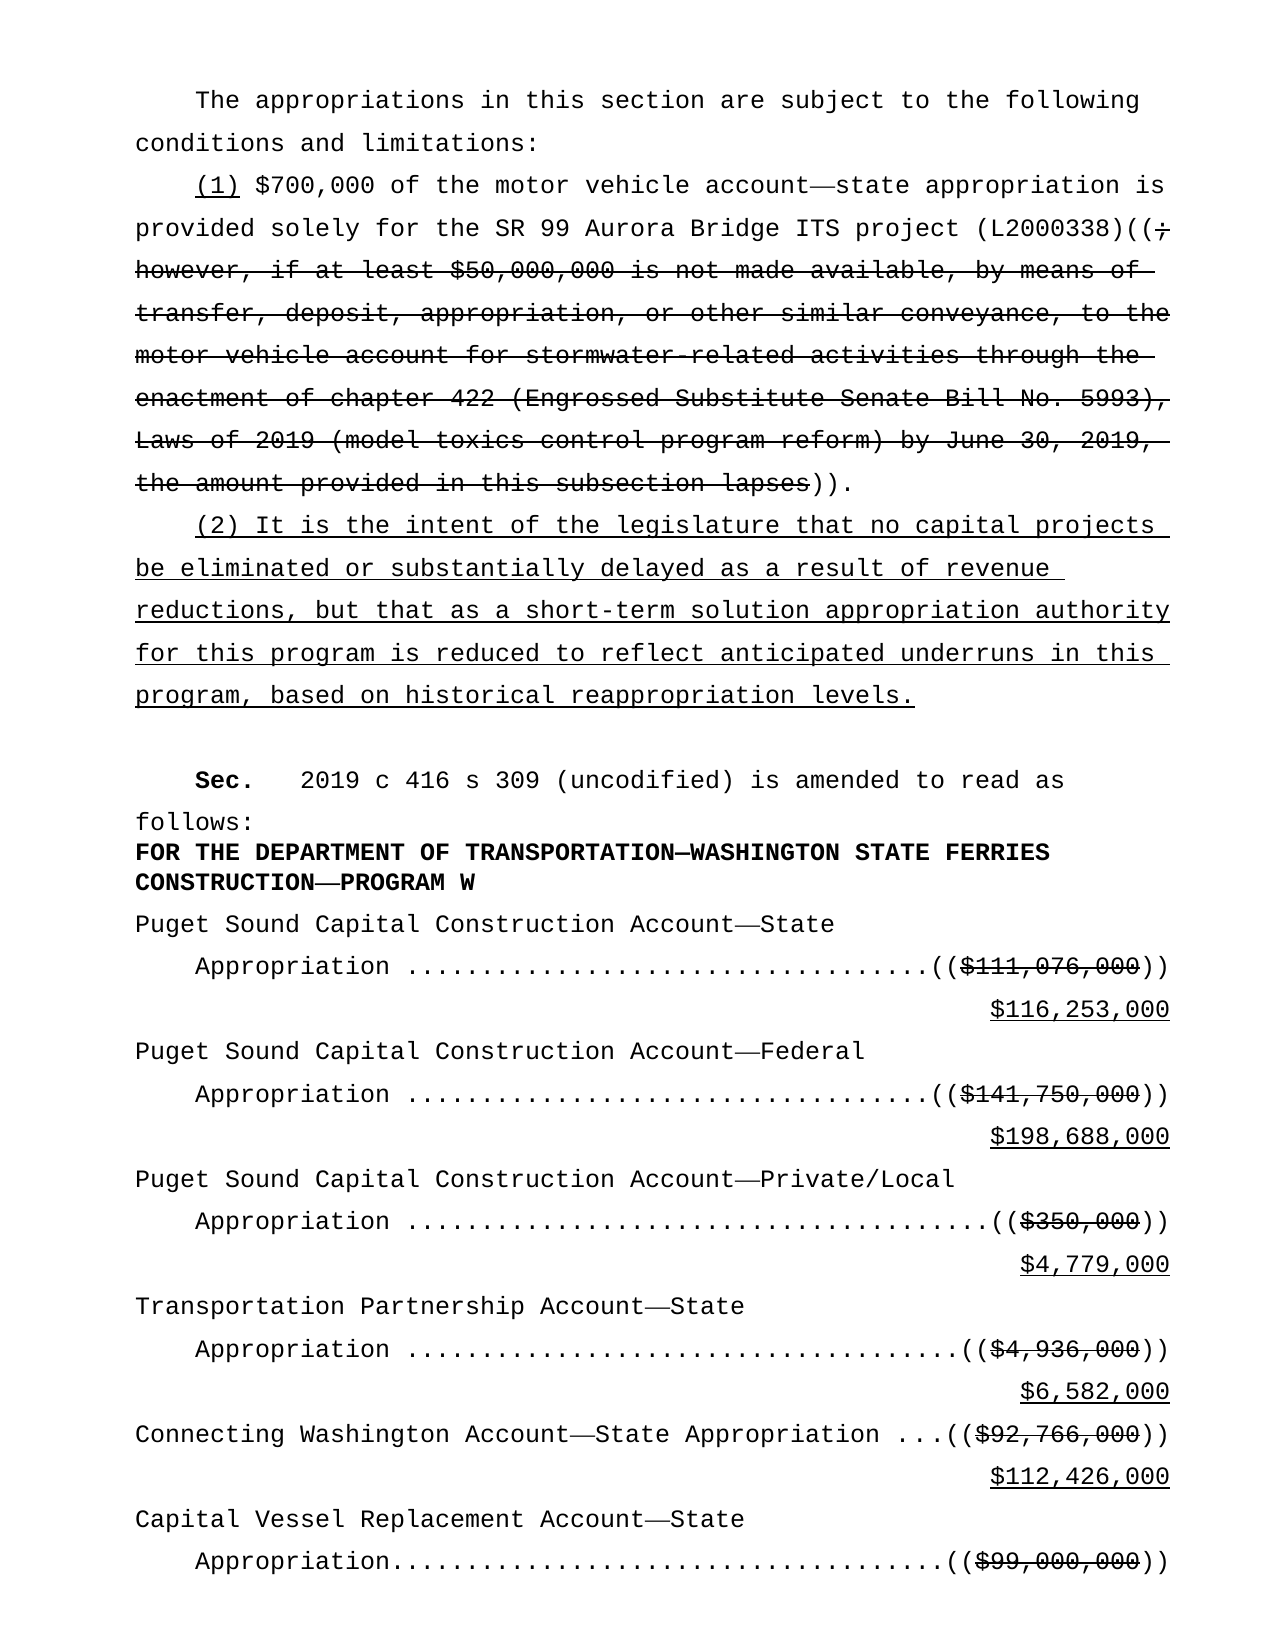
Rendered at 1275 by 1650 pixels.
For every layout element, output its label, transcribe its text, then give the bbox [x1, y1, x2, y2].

text $116,253,000 [135, 983, 1170, 1026]
text (1) $700,000 of the motor vehicle account—state appropriation is provided solely for the SR 99 Aurora Bridge ITS project (L2000338)((; however, if at least $50,000,000 is not made available, by means of transfer, deposit, appropriation, or other similar conveyance, to the motor vehicle account for stormwater-related activities through the enactment of chapter 422 (Engrossed Substitute Senate Bill No. 5993), Laws of 2019 (model toxics control program reform) by June 30, 2019, the amount provided in this subsection lapses)). [135, 160, 1170, 314]
text FOR THE DEPARTMENT OF TRANSPORTATION—WASHINGTON STATE FERRIES CONSTRUCTION—PROGRAM W [135, 839, 1170, 898]
text Appropriation (($141,750,000)) [135, 1068, 1170, 1111]
text $198,688,000 [135, 1111, 1170, 1153]
text Puget Sound Capital Construction Account—Federal [135, 1026, 1170, 1068]
text (1) $700,000 of the motor vehicle account—state appropriation is provided solely for the SR 99 Aurora Bridge ITS project (L2000338)((; however, if at least $50,000,000 is not made available, by means of transfer, deposit, appropriation, or other similar conveyance, to the motor vehicle account for stormwater-related activities through the enactment of chapter 422 (Engrossed Substitute Senate Bill No. 5993), Laws of 2019 (model toxics control program reform) by June 30, 2019, the amount provided in this subsection lapses)). [135, 316, 1170, 399]
text (2) It is the intent of the legislature that no capital projects be eliminated or substantially delayed as a result of revenue reductions, but that as a short-term solution appropriation authority for this program is reduced to reflect anticipated underruns in this program, based on historical reappropriation levels. [135, 500, 1170, 621]
text (1) $700,000 of the motor vehicle account—state appropriation is provided solely for the SR 99 Aurora Bridge ITS project (L2000338)((; however, if at least $50,000,000 is not made available, by means of transfer, deposit, appropriation, or other similar conveyance, to the motor vehicle account for stormwater-related activities through the enactment of chapter 422 (Engrossed Substitute Senate Bill No. 5993), Laws of 2019 (model toxics control program reform) by June 30, 2019, the amount provided in this subsection lapses)). [135, 443, 1170, 500]
text The appropriations in this section are subject to the following conditions and limitations: [135, 75, 1170, 160]
text $112,426,000 [135, 1451, 1170, 1493]
text Puget Sound Capital Construction Account—State [135, 898, 1170, 941]
text (1) $700,000 of the motor vehicle account—state appropriation is provided solely for the SR 99 Aurora Bridge ITS project (L2000338)((; however, if at least $50,000,000 is not made available, by means of transfer, deposit, appropriation, or other similar conveyance, to the motor vehicle account for stormwater-related activities through the enactment of chapter 422 (Engrossed Substitute Senate Bill No. 5993), Laws of 2019 (model toxics control program reform) by June 30, 2019, the amount provided in this subsection lapses)). [135, 401, 1170, 441]
text (2) It is the intent of the legislature that no capital projects be eliminated or substantially delayed as a result of revenue reductions, but that as a short-term solution appropriation authority for this program is reduced to reflect anticipated underruns in this program, based on historical reappropriation levels. [135, 665, 1170, 712]
text Appropriation (($350,000)) [135, 1196, 1170, 1238]
text Transportation Partnership Account—State [135, 1281, 1170, 1323]
text $6,582,000 [135, 1366, 1170, 1408]
text Appropriation (($111,076,000)) [135, 941, 1170, 983]
text Connecting Washington Account—State Appropriation (($92,766,000)) [135, 1408, 1170, 1451]
text (2) It is the intent of the legislature that no capital projects be eliminated or substantially delayed as a result of revenue reductions, but that as a short-term solution appropriation authority for this program is reduced to reflect anticipated underruns in this program, based on historical reappropriation levels. [135, 623, 1170, 664]
text Puget Sound Capital Construction Account—Private/Local [135, 1153, 1170, 1196]
text Sec. 2019 c 416 s 309 (uncodified) is amended to read as follows: [135, 754, 1170, 839]
text Appropriation (($99,000,000)) [135, 1536, 1170, 1578]
text $4,779,000 [135, 1238, 1170, 1281]
text Capital Vessel Replacement Account—State [135, 1493, 1170, 1536]
text Appropriation (($4,936,000)) [135, 1323, 1170, 1366]
